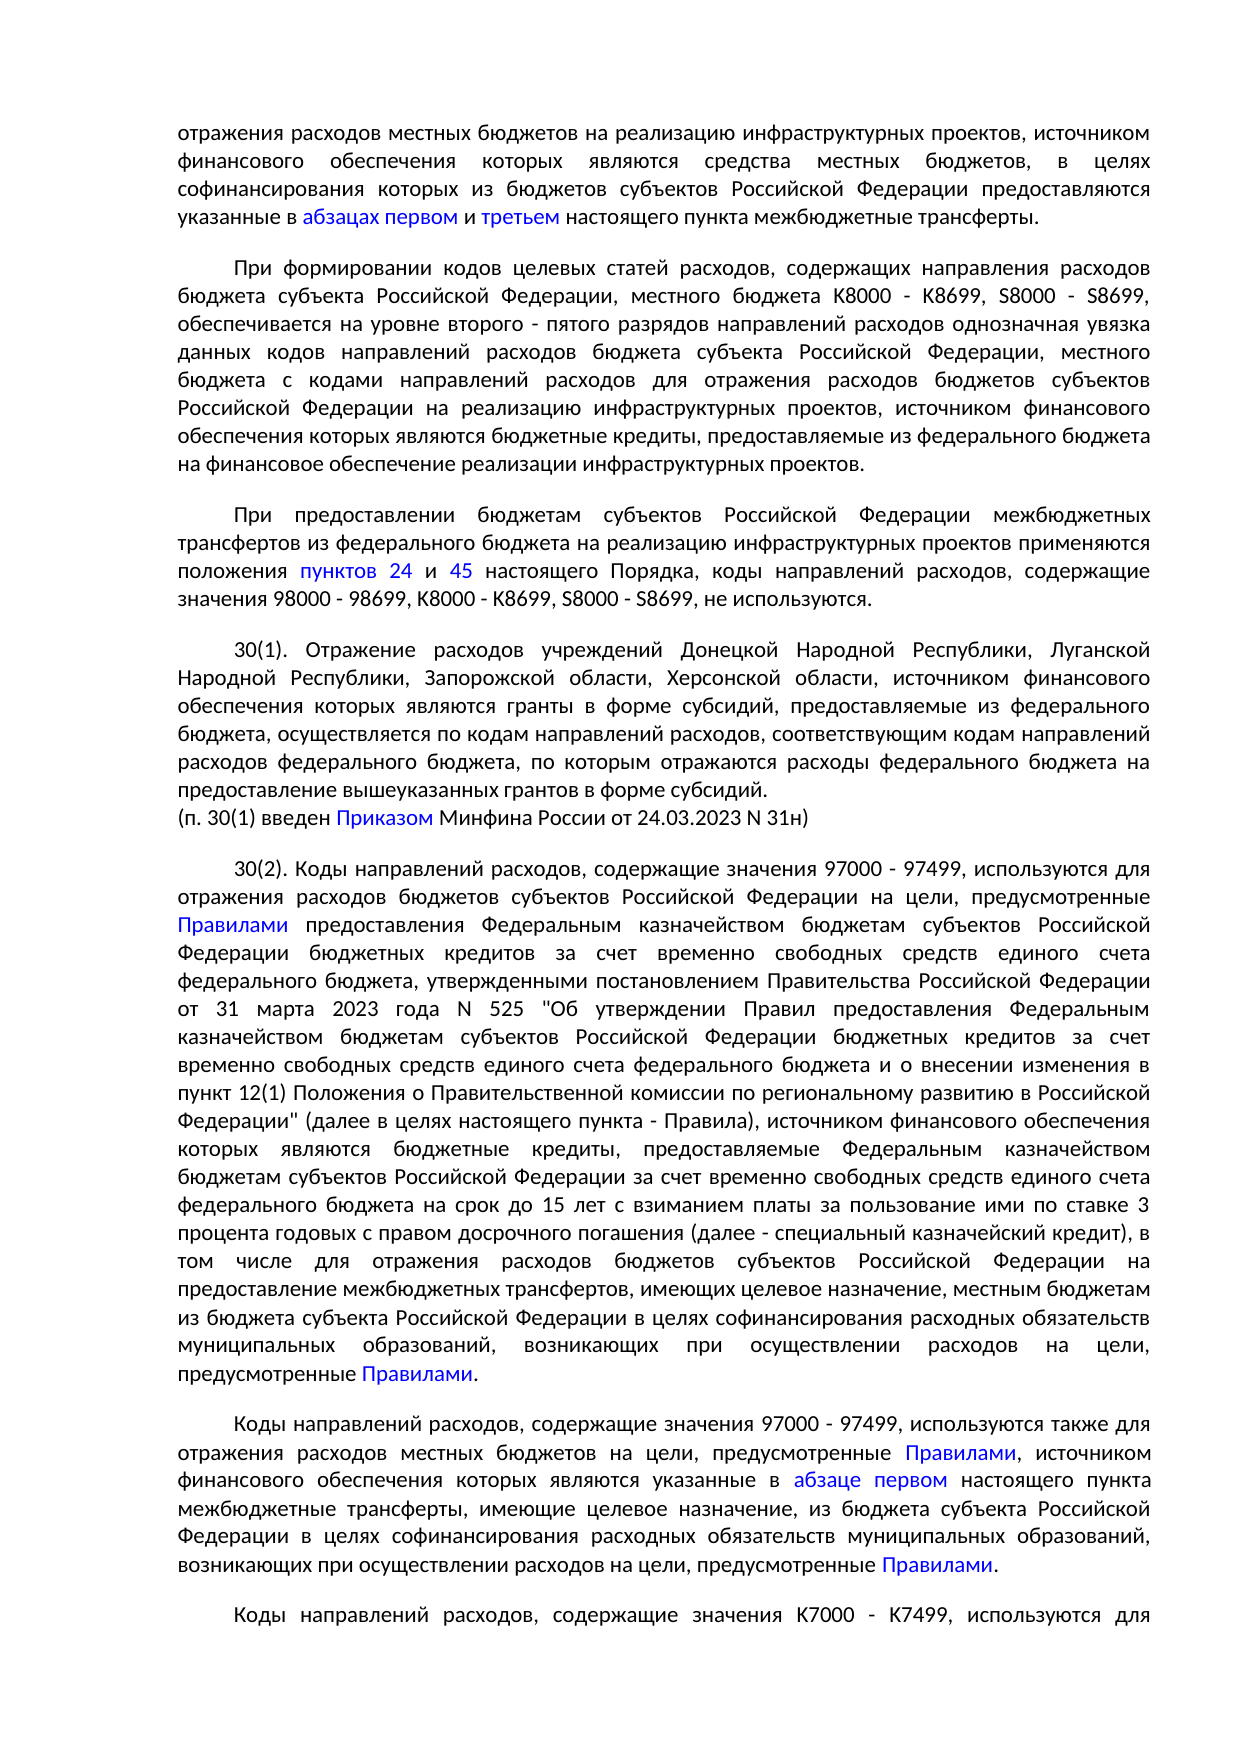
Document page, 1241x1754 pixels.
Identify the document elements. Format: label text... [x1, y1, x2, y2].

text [177, 118, 1152, 230]
text При предоставлении бюджетам субъектов Российской Федерации межбюджетных трансфертов из федерального бюджета на реализацию инфраструктурных проектов применяются положения пунктов 24 и 45 настоящего Порядка, коды направлений расходов, содержащие значения 98000 - 98699, K8000 - K8699, S8000 - S8699, не используются. [177, 500, 1152, 612]
text Коды направлений расходов, содержащие значения 97000 - 97499, используются также для отражения расходов местных бюджетов на цели, предусмотренные Правилами, источником финансового обеспечения которых являются указанные в абзаце первом настоящего пункта межбюджетные трансферты, имеющие целевое назначение, из бюджета субъекта Российской Федерации в целях софинансирования расходных обязательств муниципальных образований, возникающих при осуществлении расходов на цели, предусмотренные Правилами. [177, 1409, 1152, 1578]
text 30(1). Отражение расходов учреждений Донецкой Народной Республики, Луганской Народной Республики, Запорожской области, Херсонской области, источником финансового обеспечения которых являются гранты в форме субсидий, предоставляемые из федерального бюджета, осуществляется по кодам направлений расходов, соответствующим кодам направлений расходов федерального бюджета, по которым отражаются расходы федерального бюджета на предоставление вышеуказанных грантов в форме субсидий. [177, 635, 1152, 803]
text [177, 1601, 1152, 1629]
text (п. 30(1) введен Приказом Минфина России от 24.03.2023 N 31н) [177, 803, 1152, 831]
text 30(2). Коды направлений расходов, содержащие значения 97000 - 97499, используются для отражения расходов бюджетов субъектов Российской Федерации на цели, предусмотренные Правилами предоставления Федеральным казначейством бюджетам субъектов Российской Федерации бюджетных кредитов за счет временно свободных средств единого счета федерального бюджета, утвержденными постановлением Правительства Российской Федерации от 31 марта 2023 года N 525 "Об утверждении Правил предоставления Федеральным казначейством бюджетам субъектов Российской Федерации бюджетных кредитов за счет временно свободных средств единого счета федерального бюджета и о внесении изменения в пункт 12(1) Положения о Правительственной комиссии по региональному развитию в Российской Федерации" (далее в целях настоящего пункта - Правила), источником финансового обеспечения которых являются бюджетные кредиты, предоставляемые Федеральным казначейством бюджетам субъектов Российской Федерации за счет временно свободных средств единого счета федерального бюджета на срок до 15 лет с взиманием платы за пользование ими по ставке 3 процента годовых с правом досрочного погашения (далее - специальный казначейский кредит), в том числе для отражения расходов бюджетов субъектов Российской Федерации на предоставление межбюджетных трансфертов, имеющих целевое назначение, местным бюджетам из бюджета субъекта Российской Федерации в целях софинансирования расходных обязательств муниципальных образований, возникающих при осуществлении расходов на цели, предусмотренные Правилами. [177, 854, 1152, 1387]
text При формировании кодов целевых статей расходов, содержащих направления расходов бюджета субъекта Российской Федерации, местного бюджета K8000 - K8699, S8000 - S8699, обеспечивается на уровне второго - пятого разрядов направлений расходов однозначная увязка данных кодов направлений расходов бюджета субъекта Российской Федерации, местного бюджета с кодами направлений расходов для отражения расходов бюджетов субъектов Российской Федерации на реализацию инфраструктурных проектов, источником финансового обеспечения которых являются бюджетные кредиты, предоставляемые из федерального бюджета на финансовое обеспечение реализации инфраструктурных проектов. [177, 253, 1152, 477]
